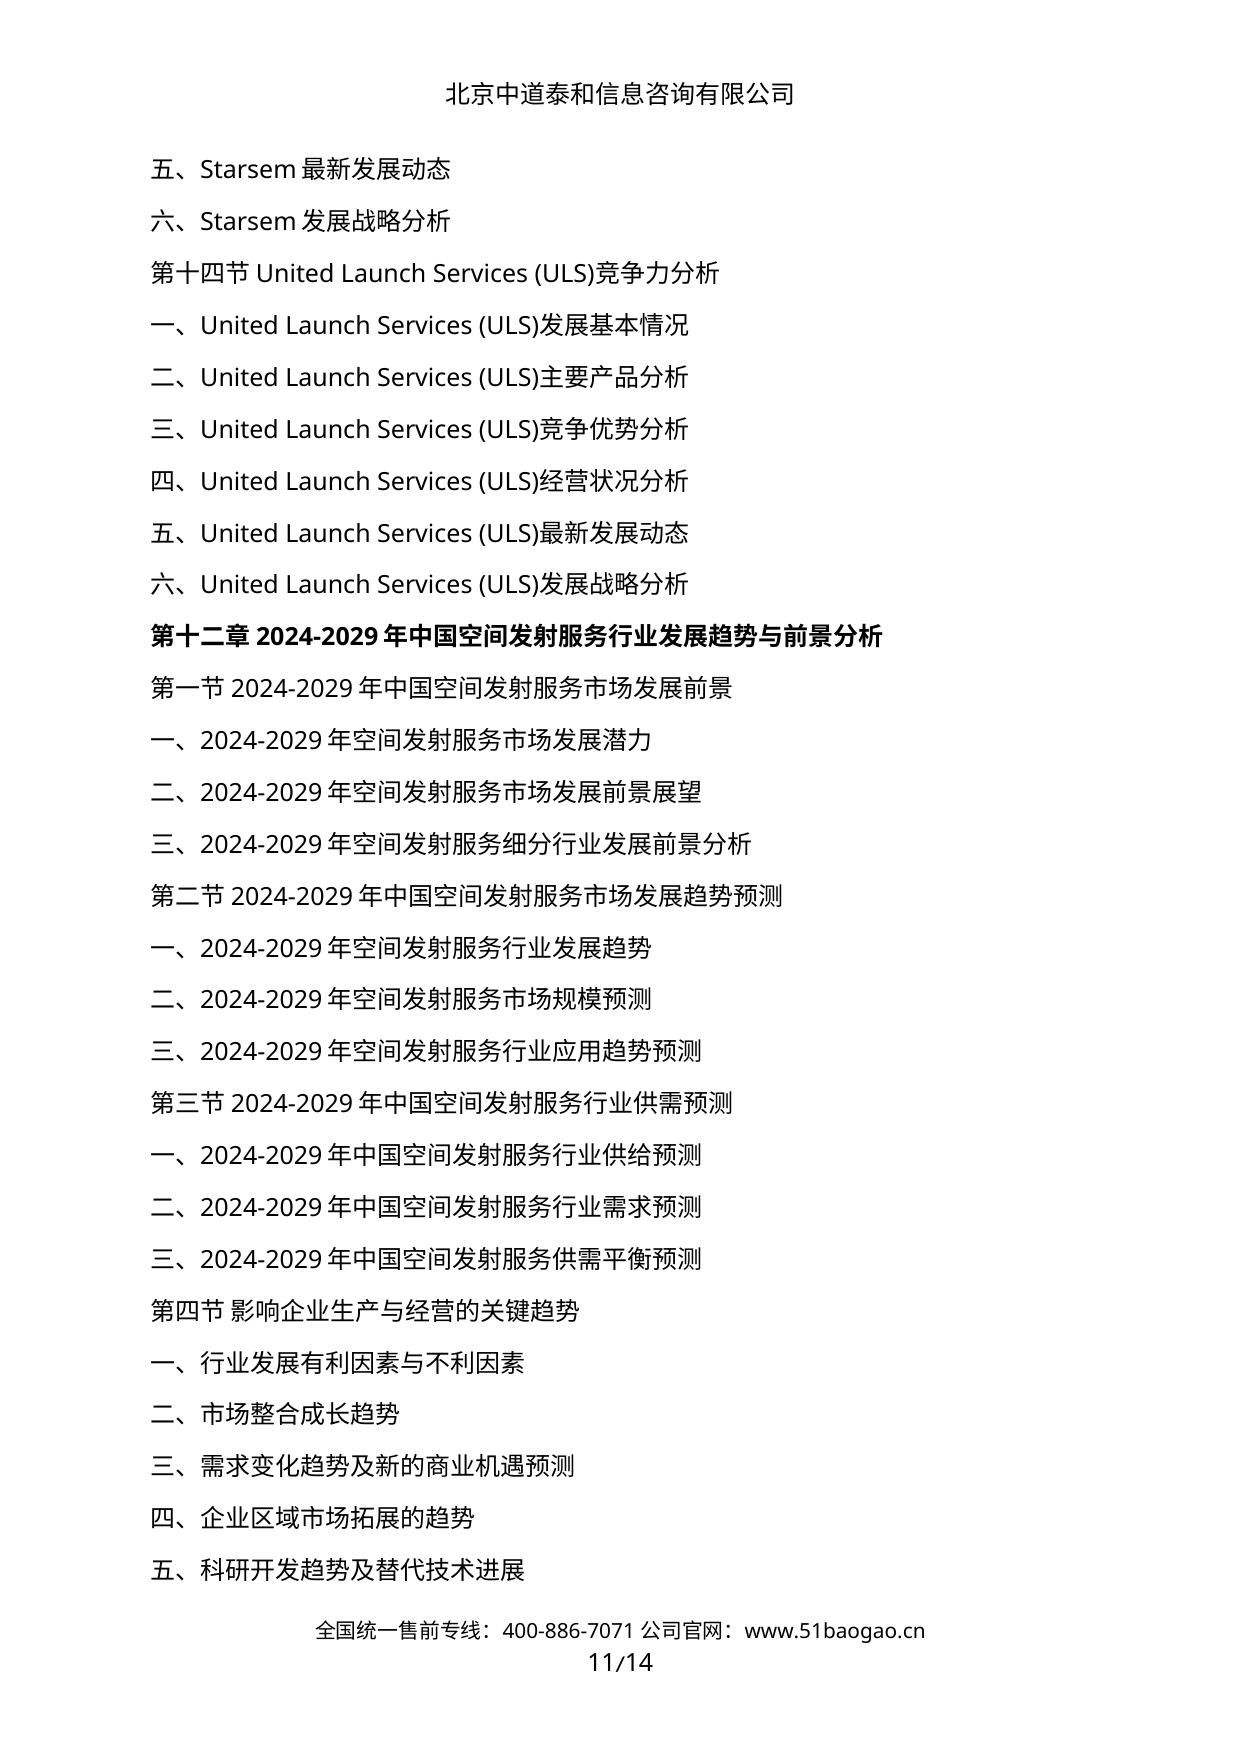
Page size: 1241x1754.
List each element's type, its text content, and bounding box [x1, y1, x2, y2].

text 二、2024-2029年空间发射服务市场发展前景展望 [150, 772, 1090, 809]
text 二、United Launch Services (ULS)主要产品分析 [150, 357, 1090, 394]
text 二、2024-2029年空间发射服务市场规模预测 [150, 980, 1090, 1016]
text 一、2024-2029年中国空间发射服务行业供给预测 [150, 1136, 1090, 1172]
text 五、United Launch Services (ULS)最新发展动态 [150, 513, 1090, 549]
text 一、行业发展有利因素与不利因素 [150, 1343, 1090, 1379]
text 六、United Launch Services (ULS)发展战略分析 [150, 565, 1090, 601]
text 一、United Launch Services (ULS)发展基本情况 [150, 306, 1090, 342]
text 第四节 影响企业生产与经营的关键趋势 [150, 1291, 1090, 1327]
text 第一节 2024-2029年中国空间发射服务市场发展前景 [150, 669, 1090, 705]
text 二、市场整合成长趋势 [150, 1395, 1090, 1431]
text 一、2024-2029年空间发射服务行业发展趋势 [150, 928, 1090, 964]
text 四、企业区域市场拓展的趋势 [150, 1499, 1090, 1535]
text 第三节 2024-2029年中国空间发射服务行业供需预测 [150, 1084, 1090, 1120]
text 二、2024-2029年中国空间发射服务行业需求预测 [150, 1187, 1090, 1224]
text 一、2024-2029年空间发射服务市场发展潜力 [150, 721, 1090, 757]
text 三、2024-2029年空间发射服务细分行业发展前景分析 [150, 824, 1090, 861]
text 五、科研开发趋势及替代技术进展 [150, 1551, 1090, 1587]
text 三、United Launch Services (ULS)竞争优势分析 [150, 409, 1090, 446]
text 第十四节 United Launch Services (ULS)竞争力分析 [150, 254, 1090, 290]
text 六、Starsem发展战略分析 [150, 202, 1090, 238]
text 三、2024-2029年中国空间发射服务供需平衡预测 [150, 1239, 1090, 1276]
text 第二节 2024-2029年中国空间发射服务市场发展趋势预测 [150, 876, 1090, 912]
text 第十二章 2024-2029年中国空间发射服务行业发展趋势与前景分析 [150, 617, 1090, 653]
text 五、Starsem最新发展动态 [150, 150, 1090, 186]
text 三、2024-2029年空间发射服务行业应用趋势预测 [150, 1032, 1090, 1068]
text 三、需求变化趋势及新的商业机遇预测 [150, 1447, 1090, 1483]
text 四、United Launch Services (ULS)经营状况分析 [150, 461, 1090, 497]
